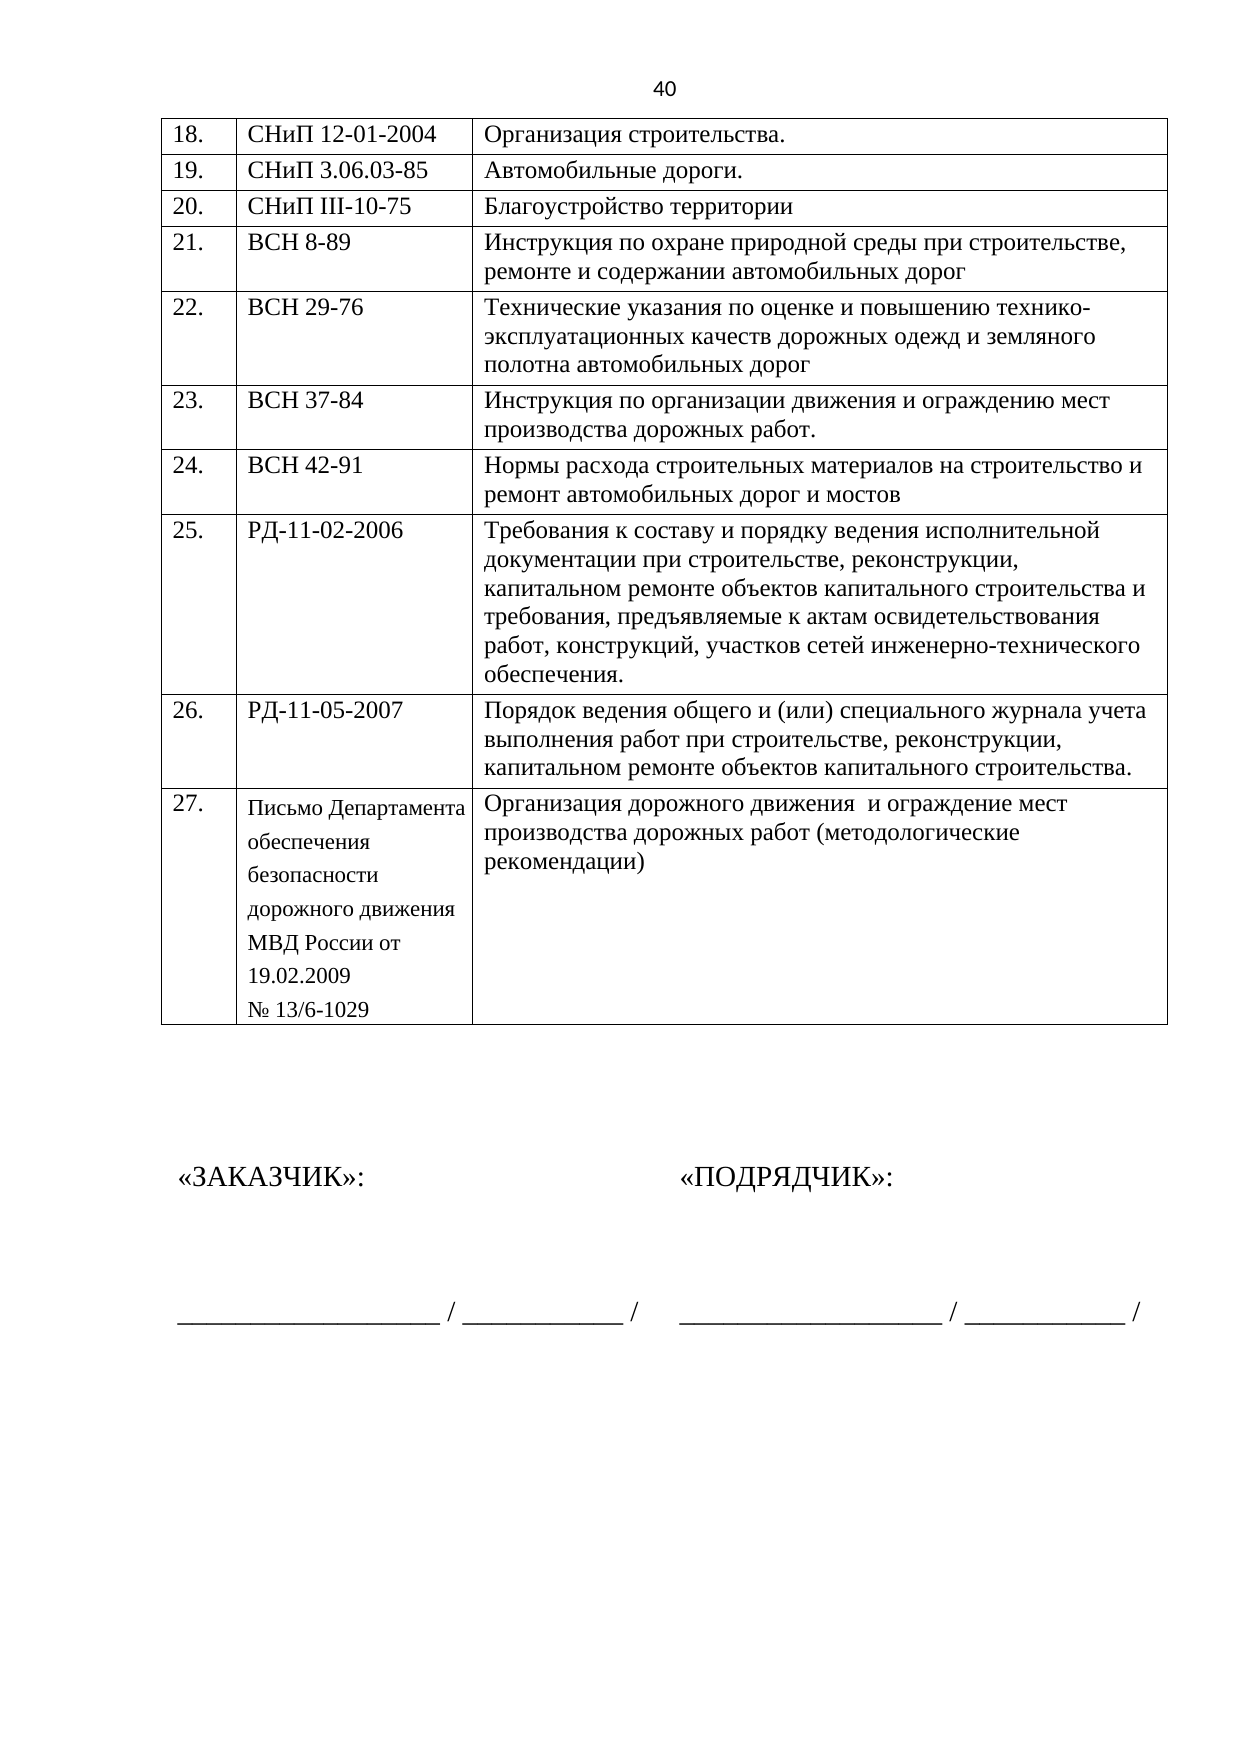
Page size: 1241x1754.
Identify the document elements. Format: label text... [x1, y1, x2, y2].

table_cell Порядок ведения общего и (или) специального журнала учета выполнения работ при строительстве, реконструкции, капитальном ремонте объектов капитального строительства. [473, 695, 1167, 787]
table_cell ВСН 29-76 [237, 292, 472, 384]
table_cell Организация дорожного движения и ограждение мест производства дорожных работ (методологические рекомендации) [473, 789, 1167, 1024]
table_cell [162, 227, 236, 291]
table_cell Инструкция по организации движения и ограждению мест производства дорожных работ. [473, 386, 1167, 449]
table_cell СНиП 3.06.03-85 [237, 155, 472, 190]
table_cell [162, 450, 236, 514]
table_cell ВСН 42-91 [237, 450, 472, 514]
table_cell [162, 155, 236, 190]
table_cell РД-11-05-2007 [237, 695, 472, 787]
table_cell [162, 789, 236, 1024]
table_cell [162, 386, 236, 449]
table_cell ВСН 37-84 [237, 386, 472, 449]
table_cell Организация строительства. [473, 119, 1167, 154]
table_cell СНиП 12-01-2004 [237, 119, 472, 154]
table_cell ВСН 8-89 [237, 227, 472, 291]
table_cell [162, 695, 236, 787]
table_cell [162, 292, 236, 384]
table_cell Нормы расхода строительных материалов на строительство и ремонт автомобильных дорог и мостов [473, 450, 1167, 514]
table_cell Автомобильные дороги. [473, 155, 1167, 190]
table_cell СНиП III-10-75 [237, 191, 472, 226]
table_cell Технические указания по оценке и повышению технико-эксплуатационных качеств дорожных одежд и земляного полотна автомобильных дорог [473, 292, 1167, 384]
table_cell [162, 119, 236, 154]
table_header «ПОДРЯДЧИК»: __________________ / ___________ / [650, 1126, 1163, 1327]
table_cell РД-11-02-2006 [237, 515, 472, 694]
table_cell [162, 191, 236, 226]
table_cell [162, 515, 236, 694]
table_cell Инструкция по охране природной среды при строительстве, ремонте и содержании автомобильных дорог [473, 227, 1167, 291]
table_cell Благоустройство территории [473, 191, 1167, 226]
table_header «ЗАКАЗЧИК»: __________________ / ___________ / [166, 1126, 650, 1327]
table_cell Требования к составу и порядку ведения исполнительной документации при строительстве, реконструкции, капитальном ремонте объектов капитального строительства и требования, предъявляемые к актам освидетельствования работ, конструкций, участков сетей инженерно-технического обеспечения. [473, 515, 1167, 694]
